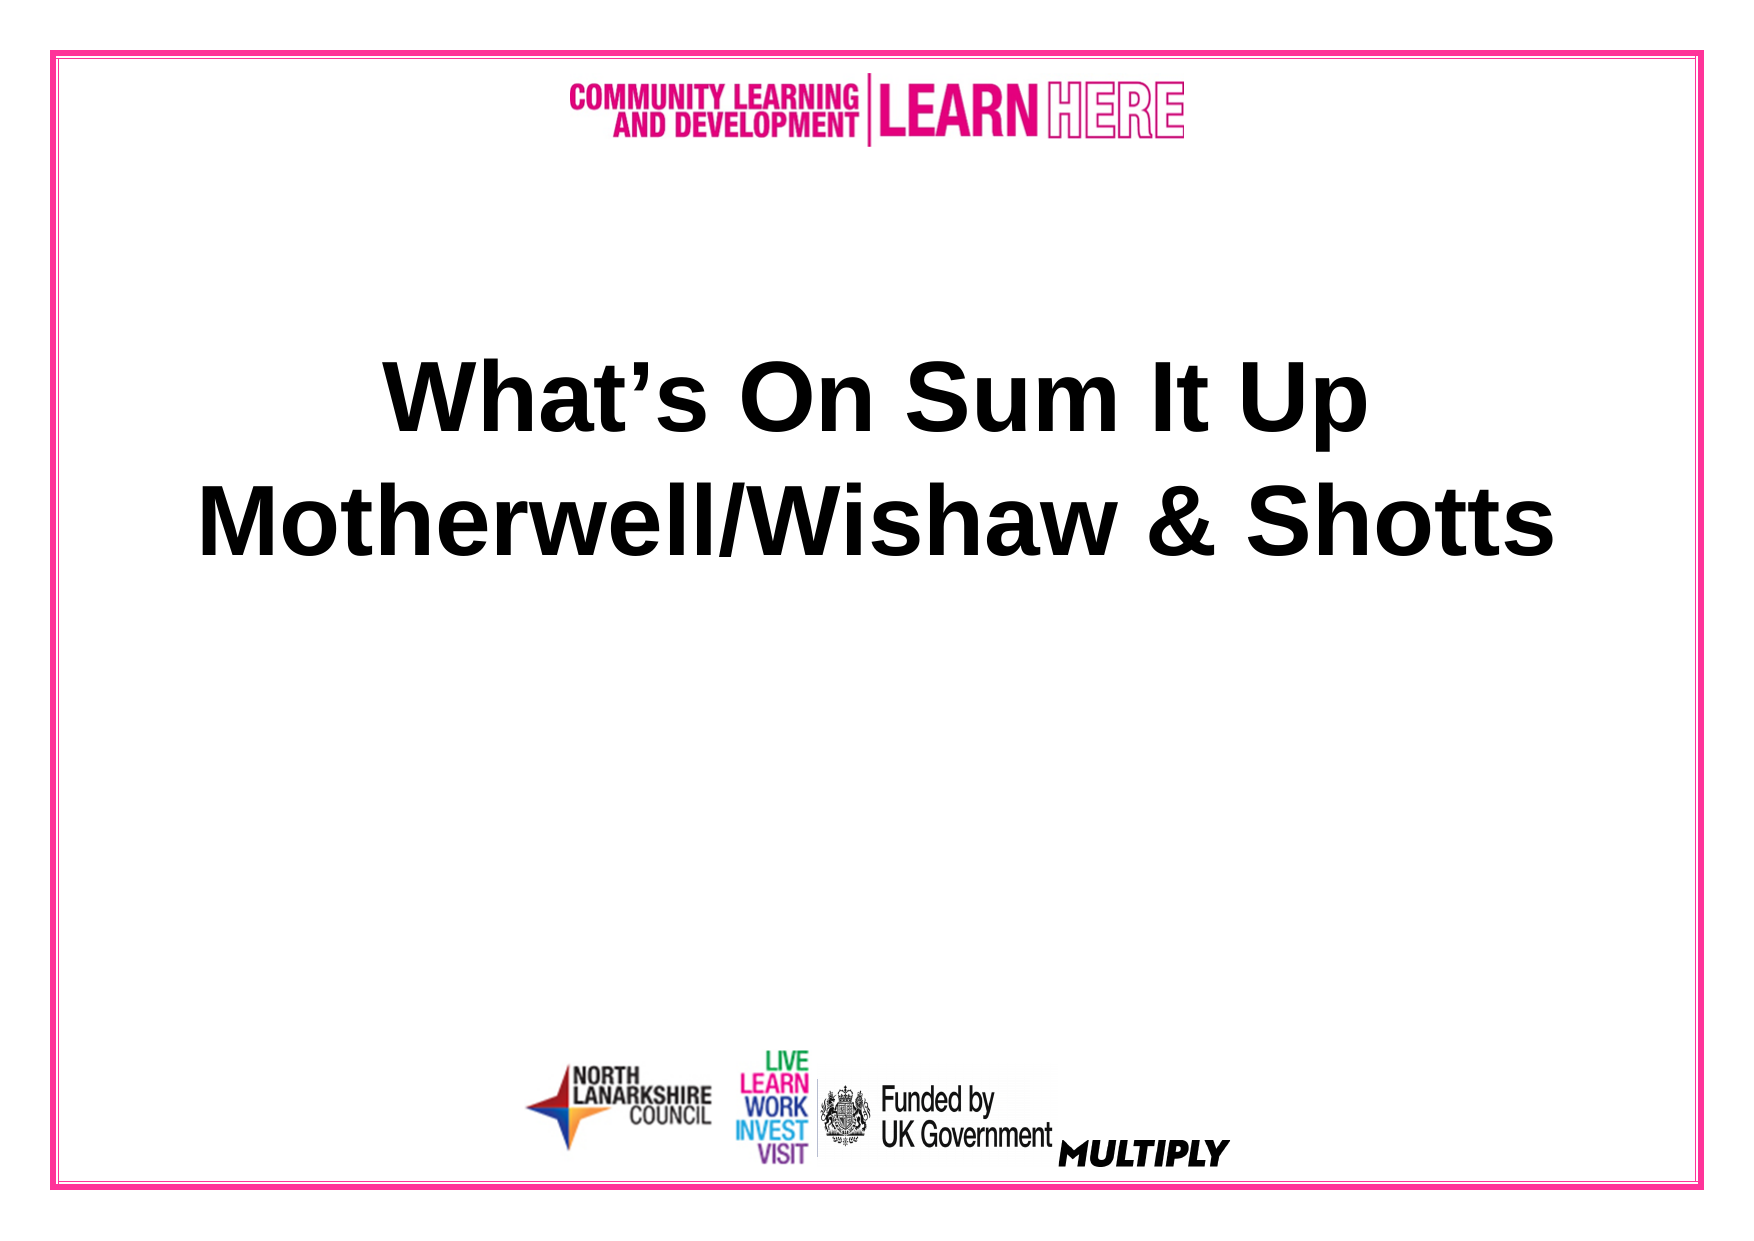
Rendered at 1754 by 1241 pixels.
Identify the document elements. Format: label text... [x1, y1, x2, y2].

text What’s On Sum It Up Motherwell/Wishaw & Shotts [150, 337, 1604, 577]
picture [570, 73, 1184, 147]
picture [523, 1049, 1231, 1167]
